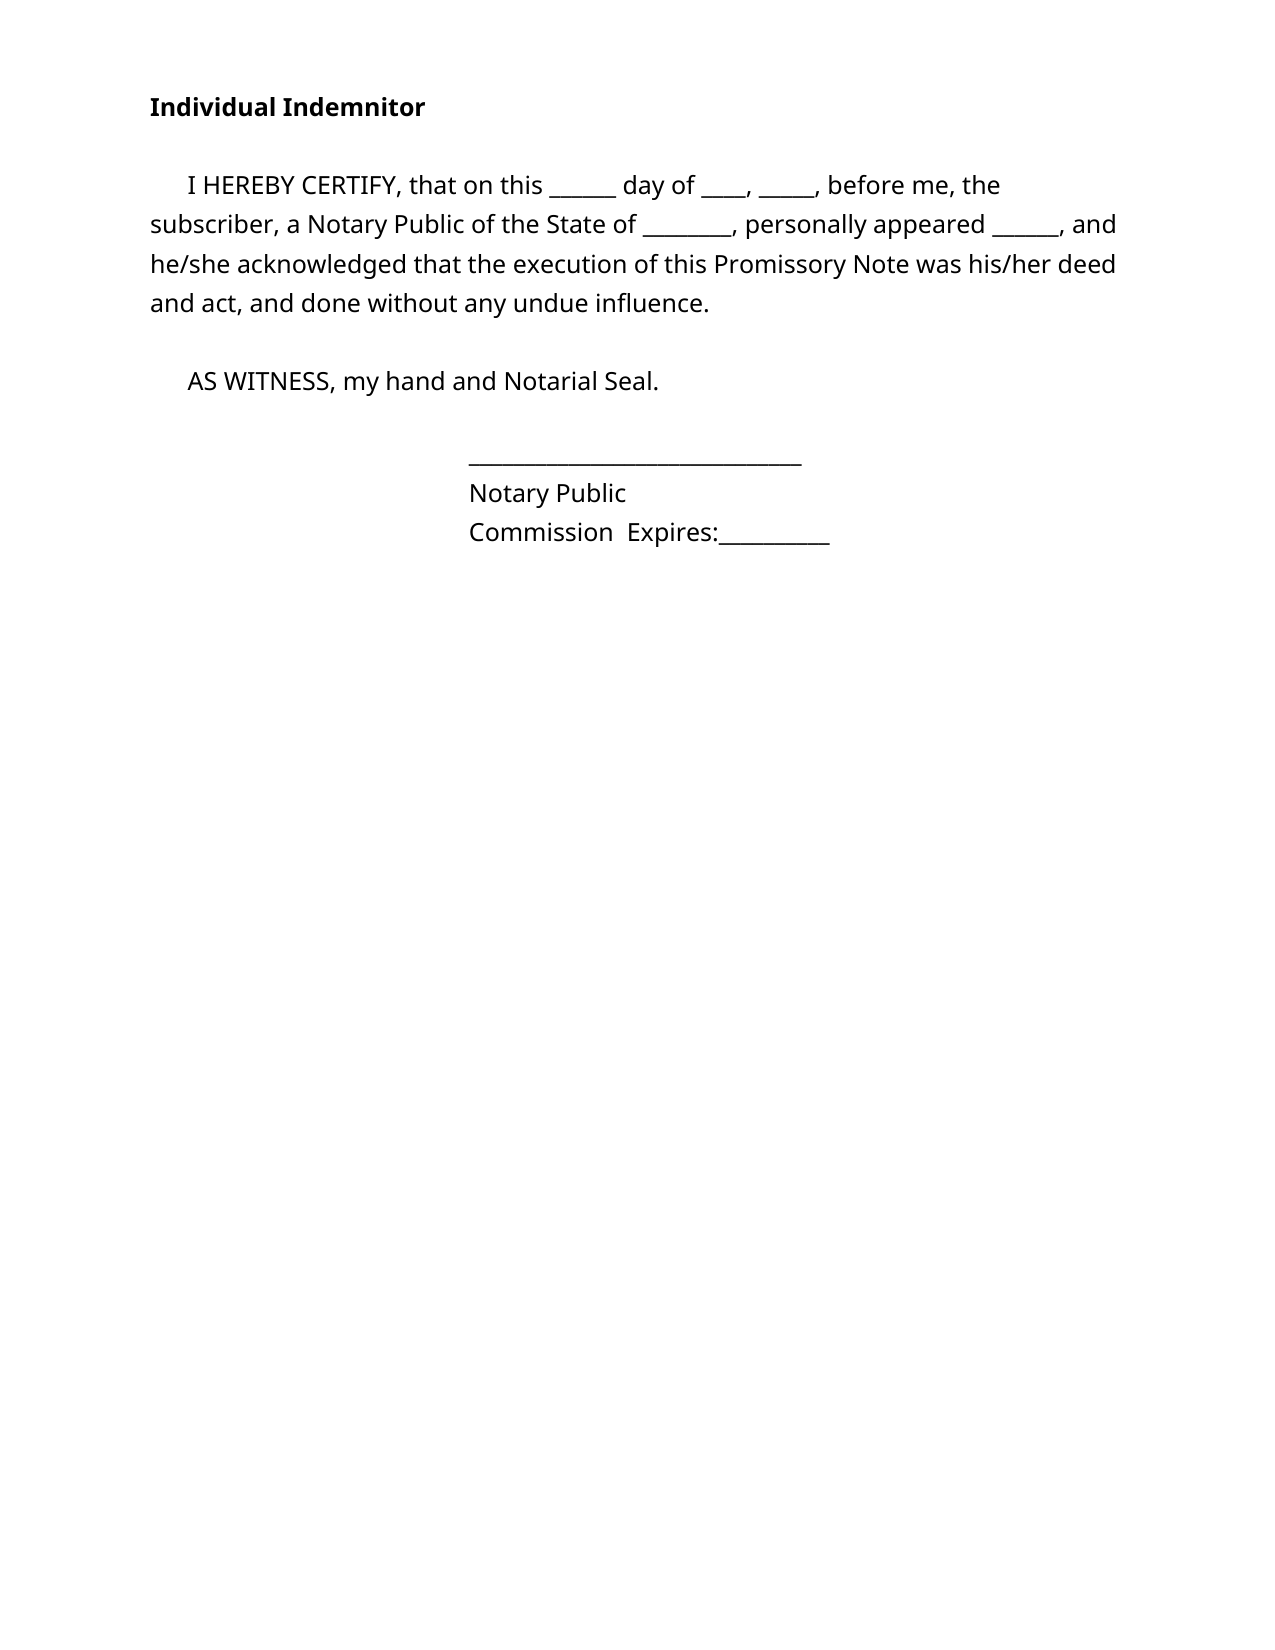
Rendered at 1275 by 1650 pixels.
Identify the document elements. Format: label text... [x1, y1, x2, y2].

text ______________________________ [469, 436, 1125, 470]
text Individual Indemnitor [150, 90, 1125, 124]
text Notary Public [469, 475, 1125, 509]
text I HEREBY CERTIFY, that on this ______ day of ____, _____, before me, the subscriber, a Notary Public of the State of ________, personally appeared ______, and he/she acknowledged that the execution of this Promissory Note was his/her deed and act, and done without any undue influence. [150, 168, 1125, 319]
text AS WITNESS, my hand and Notarial Seal. [150, 364, 1125, 398]
text Commission Expires:__________ [469, 514, 1125, 548]
